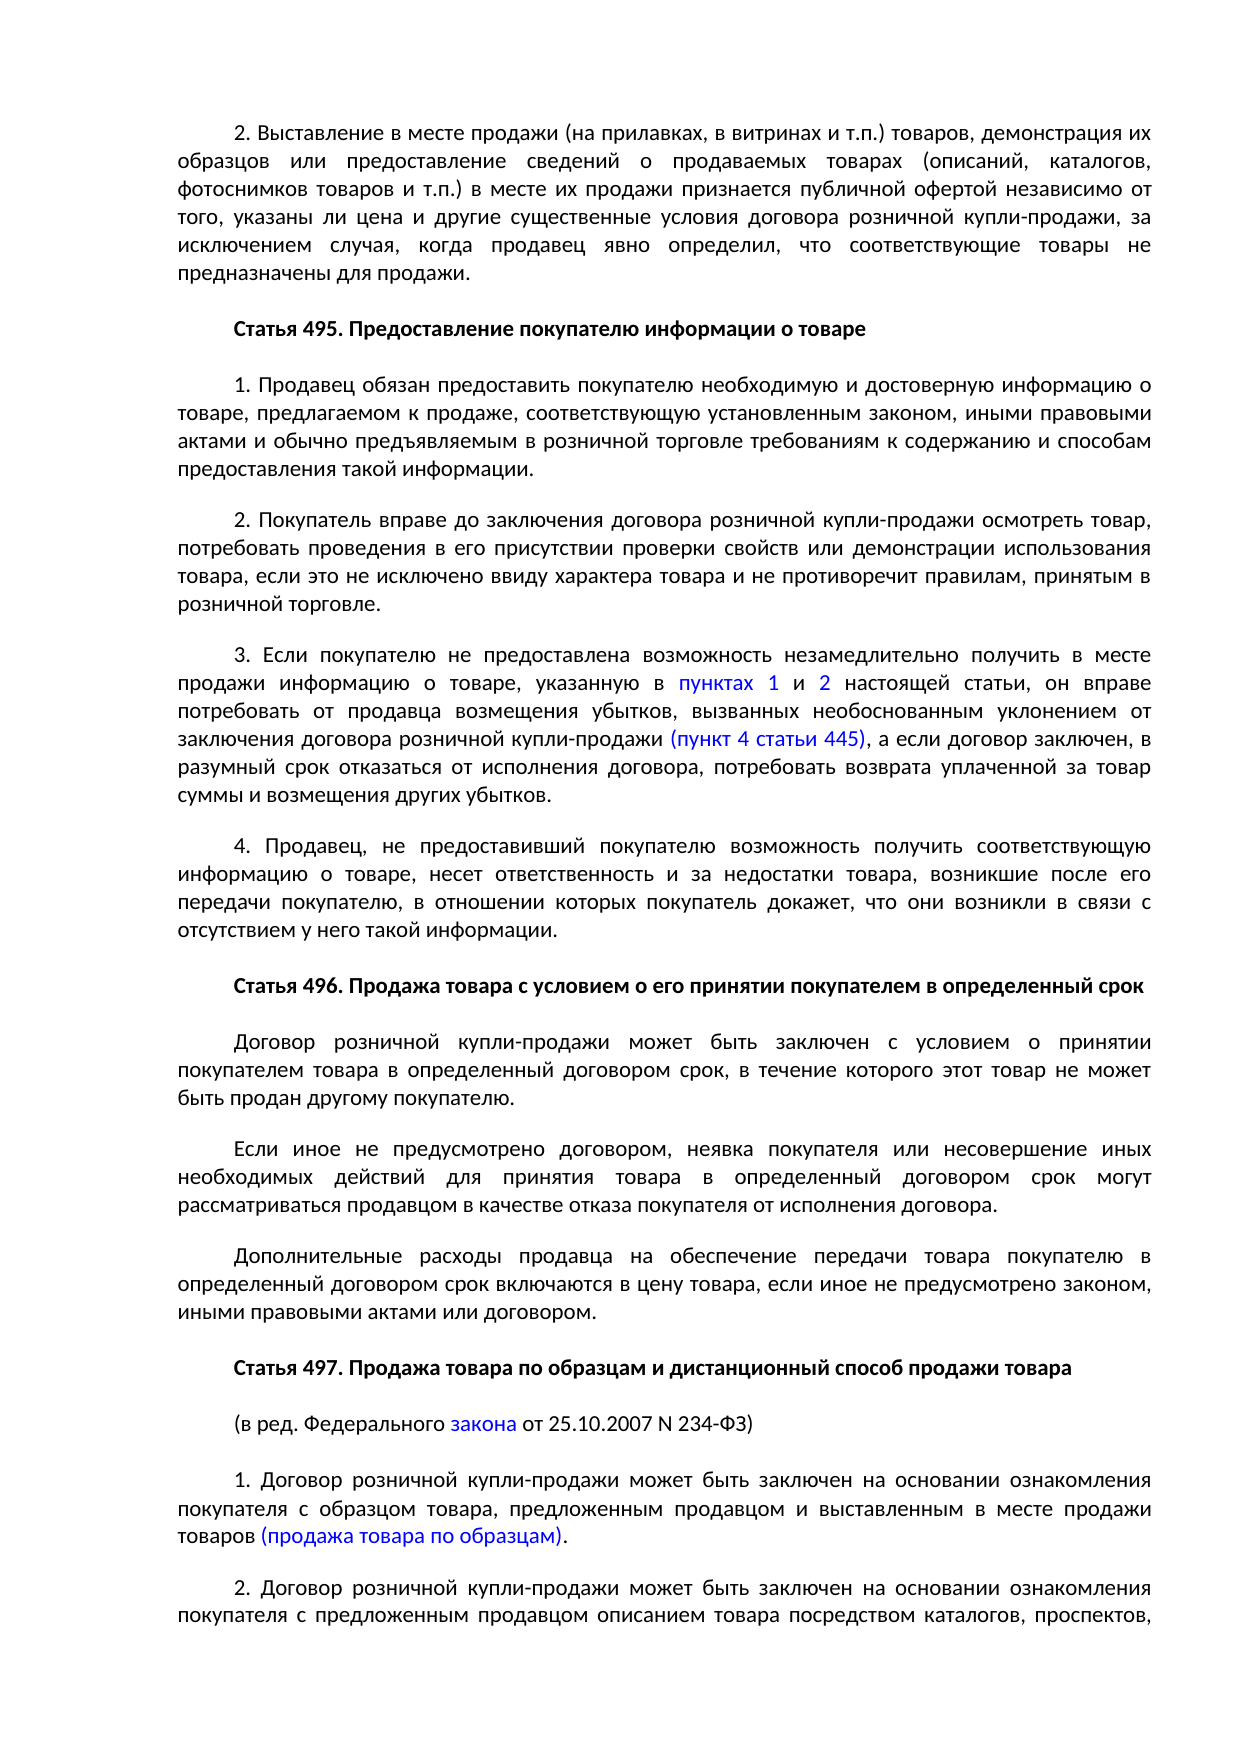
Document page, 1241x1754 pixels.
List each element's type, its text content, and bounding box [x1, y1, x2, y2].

text 1. Продавец обязан предоставить покупателю необходимую и достоверную информацию о товаре, предлагаемом к продаже, соответствующую установленным законом, иными правовыми актами и обычно предъявляемым в розничной торговле требованиям к содержанию и способам предоставления такой информации. [177, 370, 1152, 482]
text Если иное не предусмотрено договором, неявка покупателя или несовершение иных необходимых действий для принятия товара в определенный договором срок могут рассматриваться продавцом в качестве отказа покупателя от исполнения договора. [177, 1134, 1152, 1218]
text 2. Выставление в месте продажи (на прилавках, в витринах и т.п.) товаров, демонстрация их образцов или предоставление сведений о продаваемых товарах (описаний, каталогов, фотоснимков товаров и т.п.) в месте их продажи признается публичной офертой независимо от того, указаны ли цена и другие существенные условия договора розничной купли-продажи, за исключением случая, когда продавец явно определил, что соответствующие товары не предназначены для продажи. [177, 118, 1152, 286]
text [177, 1573, 1152, 1629]
text 3. Если покупателю не предоставлена возможность незамедлительно получить в месте продажи информацию о товаре, указанную в пунктах 1 и 2 настоящей статьи, он вправе потребовать от продавца возмещения убытков, вызванных необоснованным уклонением от заключения договора розничной купли-продажи (пункт 4 статьи 445), а если договор заключен, в разумный срок отказаться от исполнения договора, потребовать возврата уплаченной за товар суммы и возмещения других убытков. [177, 640, 1152, 808]
text Договор розничной купли-продажи может быть заключен с условием о принятии покупателем товара в определенный договором срок, в течение которого этот товар не может быть продан другому покупателю. [177, 1027, 1152, 1112]
title Статья 495. Предоставление покупателю информации о товаре [177, 314, 1152, 342]
text Дополнительные расходы продавца на обеспечение передачи товара покупателю в определенный договором срок включаются в цену товара, если иное не предусмотрено законом, иными правовыми актами или договором. [177, 1241, 1152, 1326]
text 4. Продавец, не предоставивший покупателю возможность получить соответствующую информацию о товаре, несет ответственность и за недостатки товара, возникшие после его передачи покупателю, в отношении которых покупатель докажет, что они возникли в связи с отсутствием у него такой информации. [177, 831, 1152, 943]
title Статья 497. Продажа товара по образцам и дистанционный способ продажи товара [177, 1353, 1152, 1382]
text 2. Покупатель вправе до заключения договора розничной купли-продажи осмотреть товар, потребовать проведения в его присутствии проверки свойств или демонстрации использования товара, если это не исключено ввиду характера товара и не противоречит правилам, принятым в розничной торговле. [177, 505, 1152, 617]
text 1. Договор розничной купли-продажи может быть заключен на основании ознакомления покупателя с образцом товара, предложенным продавцом и выставленным в месте продажи товаров (продажа товара по образцам). [177, 1466, 1152, 1550]
title Статья 496. Продажа товара с условием о его принятии покупателем в определенный срок [177, 971, 1152, 999]
text (в ред. Федерального закона от 25.10.2007 N 234-ФЗ) [177, 1409, 1152, 1438]
